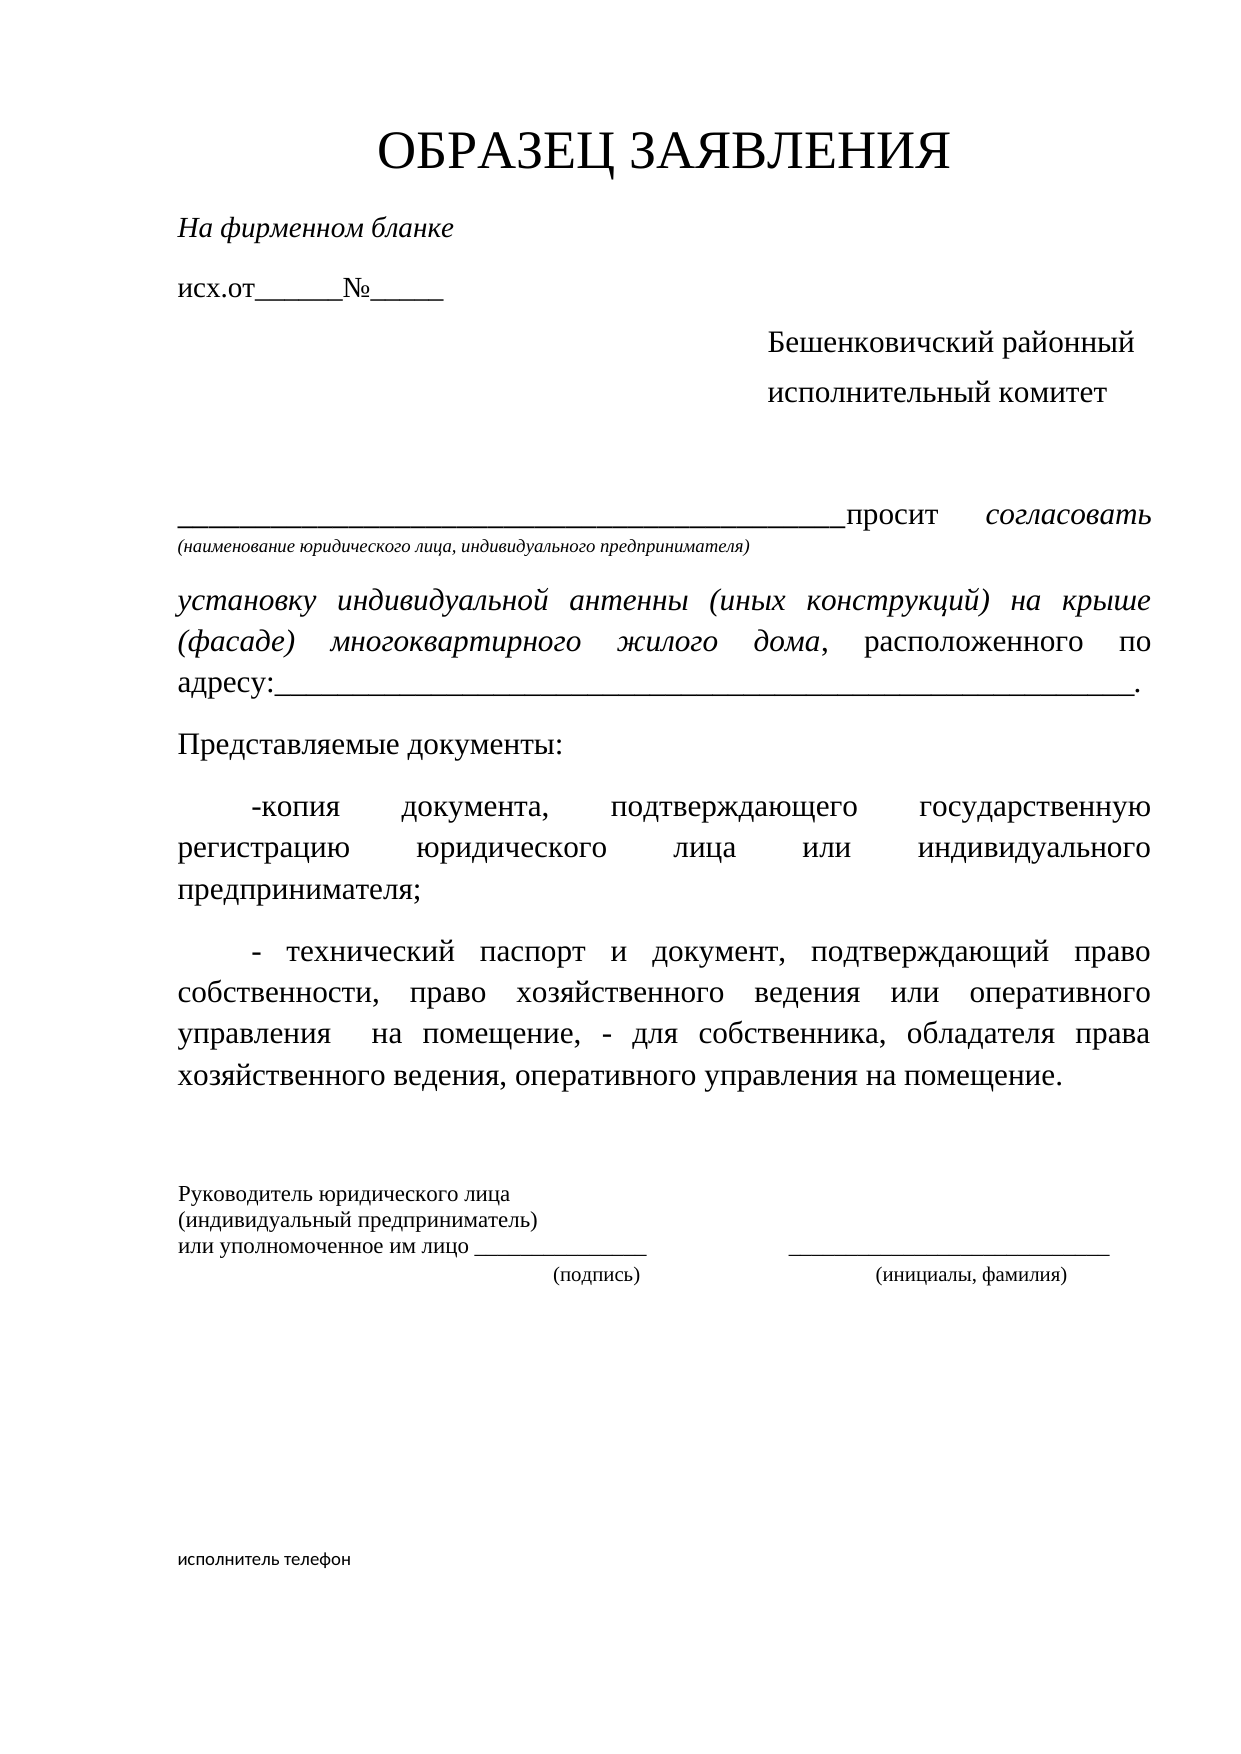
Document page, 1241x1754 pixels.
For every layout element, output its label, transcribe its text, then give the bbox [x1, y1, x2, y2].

table_header ____________________________ [789, 1180, 1152, 1262]
table_cell (подпись) [177, 1262, 788, 1289]
text Бешенковичский районный [723, 329, 1152, 358]
text На фирменном бланке [177, 211, 1152, 244]
text исх.от______№_____ [177, 270, 1152, 303]
text установку индивидуальной антенны (иных конструкций) на крыше (фасаде) многоквартирного жилого дома, расположенного по адресу:_______________________________________________________. [177, 581, 1152, 699]
table_header Руководитель юридического лица (индивидуальный предприниматель) или уполномоченное им лицо _______________ [177, 1180, 788, 1262]
text ___________________________________________просит согласовать (наименование юридического лица, индивидуального предпринимателя) [177, 494, 1152, 557]
text исполнительный комитет [723, 379, 1152, 408]
text - технический паспорт и документ, подтверждающий право собственности, право хозяйственного ведения или оперативного управления на помещение, - для собственника, обладателя права хозяйственного ведения, оперативного управления на помещение. [177, 932, 1152, 1092]
table_cell (инициалы, фамилия) [789, 1262, 1152, 1289]
text исполнитель телефон [177, 1547, 1152, 1570]
text ОБРАЗЕЦ ЗАЯВЛЕНИЯ [177, 118, 1152, 180]
text -копия документа, подтверждающего государственную регистрацию юридического лица или индивидуального предпринимателя; [177, 787, 1152, 906]
text Представляемые документы: [177, 725, 1152, 761]
